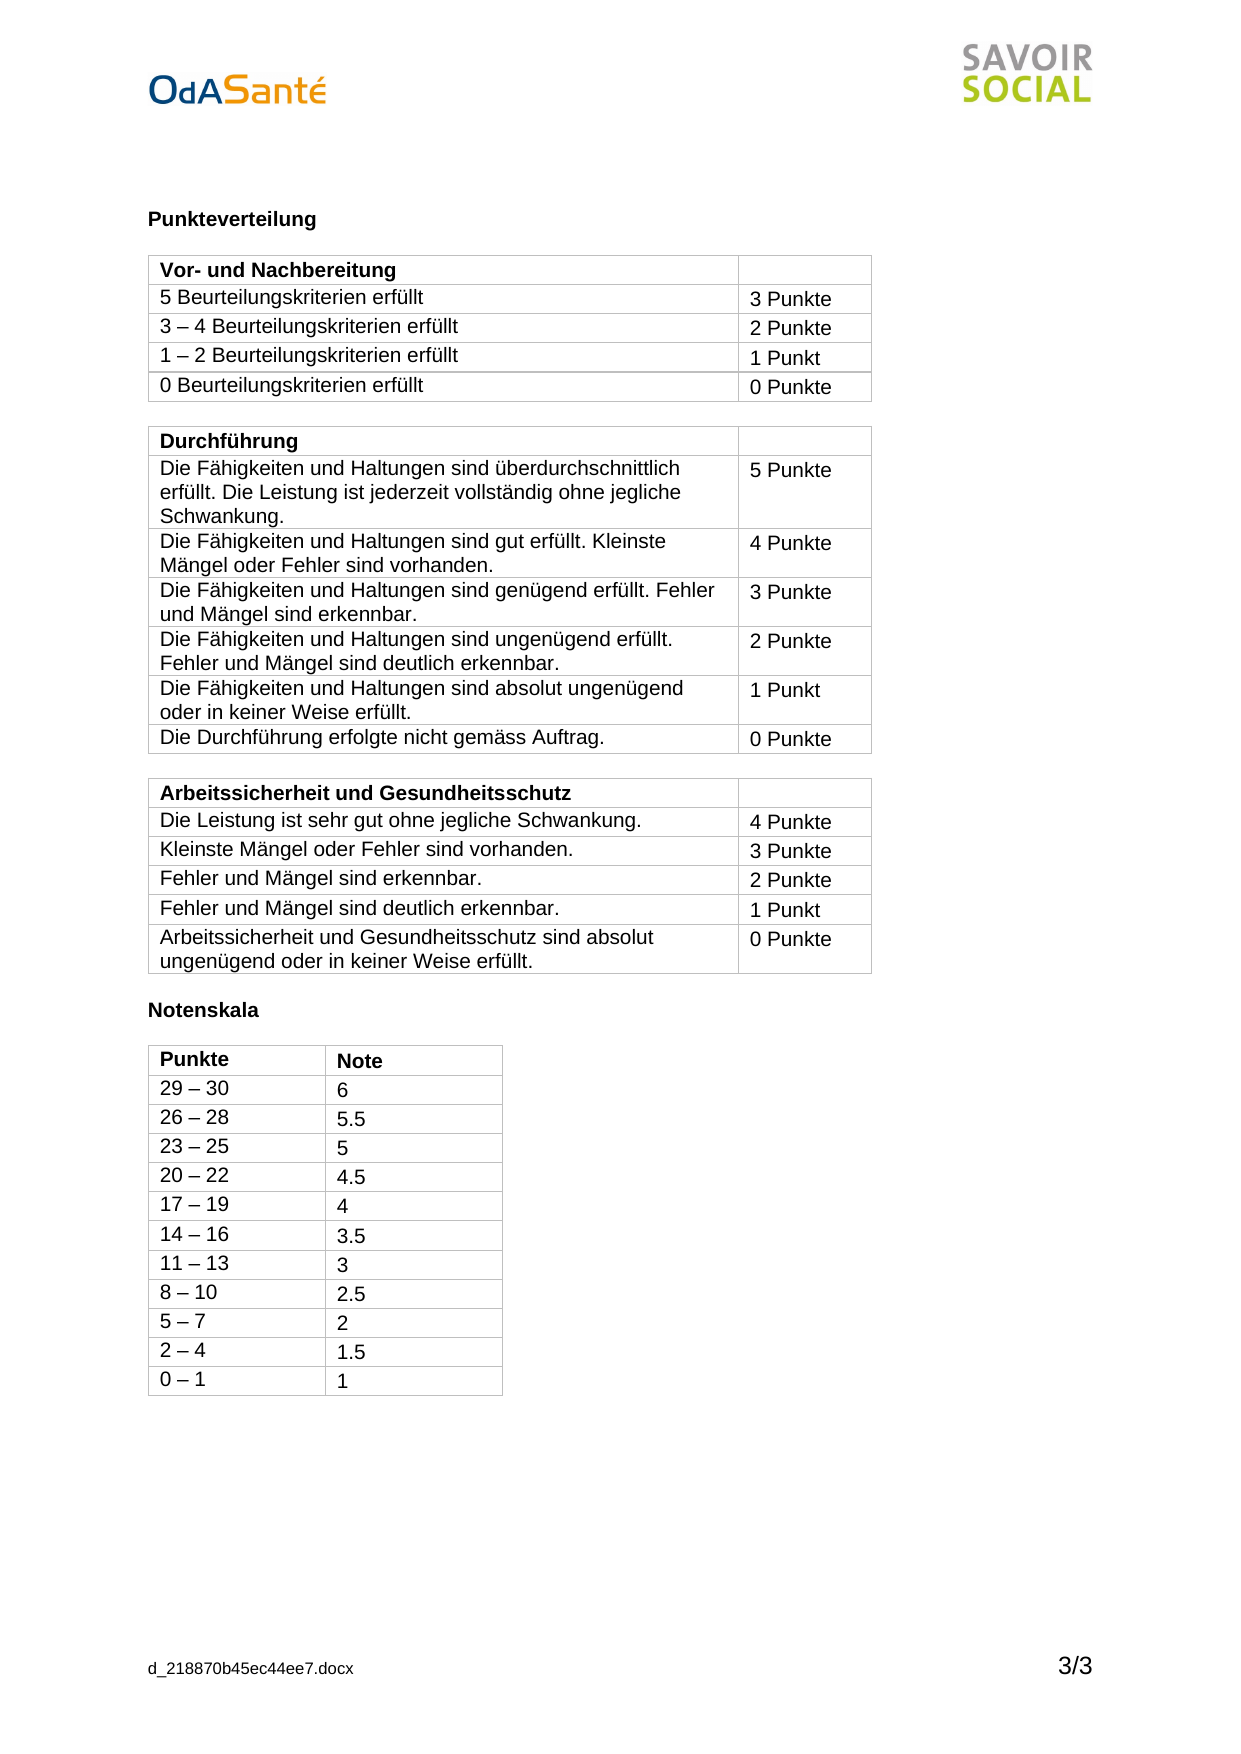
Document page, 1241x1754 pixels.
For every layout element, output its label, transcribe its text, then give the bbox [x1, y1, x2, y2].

table_cell 29 – 30 [149, 1076, 325, 1104]
table_cell 4.5 [326, 1163, 502, 1191]
table_header Punkte [149, 1046, 325, 1074]
table_cell 5 [326, 1134, 502, 1162]
table_cell 2 – 4 [149, 1338, 325, 1366]
table_cell Arbeitssicherheit und Gesundheitsschutz sind absolut ungenügend oder in keiner Weise erfüllt. [149, 925, 738, 972]
table_header [739, 427, 871, 455]
table_header Durchführung [149, 427, 738, 455]
picture [147, 72, 327, 106]
table_cell 5 Punkte [739, 456, 871, 528]
table_cell 3.5 [326, 1221, 502, 1249]
table_cell 5.5 [326, 1105, 502, 1133]
table_cell 2.5 [326, 1280, 502, 1308]
table_cell Die Fähigkeiten und Haltungen sind überdurchschnittlich erfüllt. Die Leistung ist jederzeit vollständig ohne jegliche Schwankung. [149, 456, 738, 528]
table_cell 8 – 10 [149, 1280, 325, 1308]
table_cell 26 – 28 [149, 1105, 325, 1133]
table_header Arbeitssicherheit und Gesundheitsschutz [149, 779, 738, 807]
table_cell Fehler und Mängel sind erkennbar. [149, 866, 738, 894]
table_cell 2 [326, 1309, 502, 1337]
table_header Vor- und Nachbereitung [149, 256, 738, 284]
picture [960, 41, 1093, 106]
table_cell 2 Punkte [739, 314, 871, 342]
table_cell Die Leistung ist sehr gut ohne jegliche Schwankung. [149, 808, 738, 836]
table_cell 3 Punkte [739, 837, 871, 865]
table_cell Die Fähigkeiten und Haltungen sind ungenügend erfüllt. Fehler und Mängel sind deutlich erkennbar. [149, 627, 738, 674]
table_cell 3 – 4 Beurteilungskriterien erfüllt [149, 314, 738, 342]
table_header [739, 779, 871, 807]
table_cell 5 – 7 [149, 1309, 325, 1337]
table_cell 3 Punkte [739, 285, 871, 313]
table_header Note [326, 1046, 502, 1074]
table_cell 11 – 13 [149, 1251, 325, 1279]
table_cell Fehler und Mängel sind deutlich erkennbar. [149, 895, 738, 923]
table_cell 1 Punkt [739, 895, 871, 923]
table_cell 1 Punkt [739, 343, 871, 371]
table_cell 23 – 25 [149, 1134, 325, 1162]
table_cell Die Fähigkeiten und Haltungen sind gut erfüllt. Kleinste Mängel oder Fehler sind vorhanden. [149, 529, 738, 577]
table_cell 2 Punkte [739, 866, 871, 894]
table_cell 4 Punkte [739, 529, 871, 577]
table_cell 0 Punkte [739, 725, 871, 753]
table_cell 4 Punkte [739, 808, 871, 836]
table_cell 6 [326, 1076, 502, 1104]
text Punkteverteilung [148, 207, 1092, 231]
table_cell 1.5 [326, 1338, 502, 1366]
table_cell Kleinste Mängel oder Fehler sind vorhanden. [149, 837, 738, 865]
table_cell 2 Punkte [739, 627, 871, 674]
table_header [739, 256, 871, 284]
table_cell 14 – 16 [149, 1221, 325, 1249]
table_cell Die Durchführung erfolgte nicht gemäss Auftrag. [149, 725, 738, 753]
table_cell 1 – 2 Beurteilungskriterien erfüllt [149, 343, 738, 371]
table_cell 0 Punkte [739, 925, 871, 972]
table_cell 1 Punkt [739, 676, 871, 723]
table_cell 17 – 19 [149, 1192, 325, 1220]
table_cell 4 [326, 1192, 502, 1220]
table_cell 5 Beurteilungskriterien erfüllt [149, 285, 738, 313]
table_cell 0 – 1 [149, 1367, 325, 1395]
table_cell Die Fähigkeiten und Haltungen sind genügend erfüllt. Fehler und Mängel sind erkennbar. [149, 578, 738, 626]
table_cell 0 Punkte [739, 373, 871, 401]
table_cell 0 Beurteilungskriterien erfüllt [149, 373, 738, 401]
table_cell 3 Punkte [739, 578, 871, 626]
table_cell Die Fähigkeiten und Haltungen sind absolut ungenügend oder in keiner Weise erfüllt. [149, 676, 738, 723]
table_cell 20 – 22 [149, 1163, 325, 1191]
list Notenskala [148, 997, 1092, 1021]
table_cell 1 [326, 1367, 502, 1395]
table_cell 3 [326, 1251, 502, 1279]
